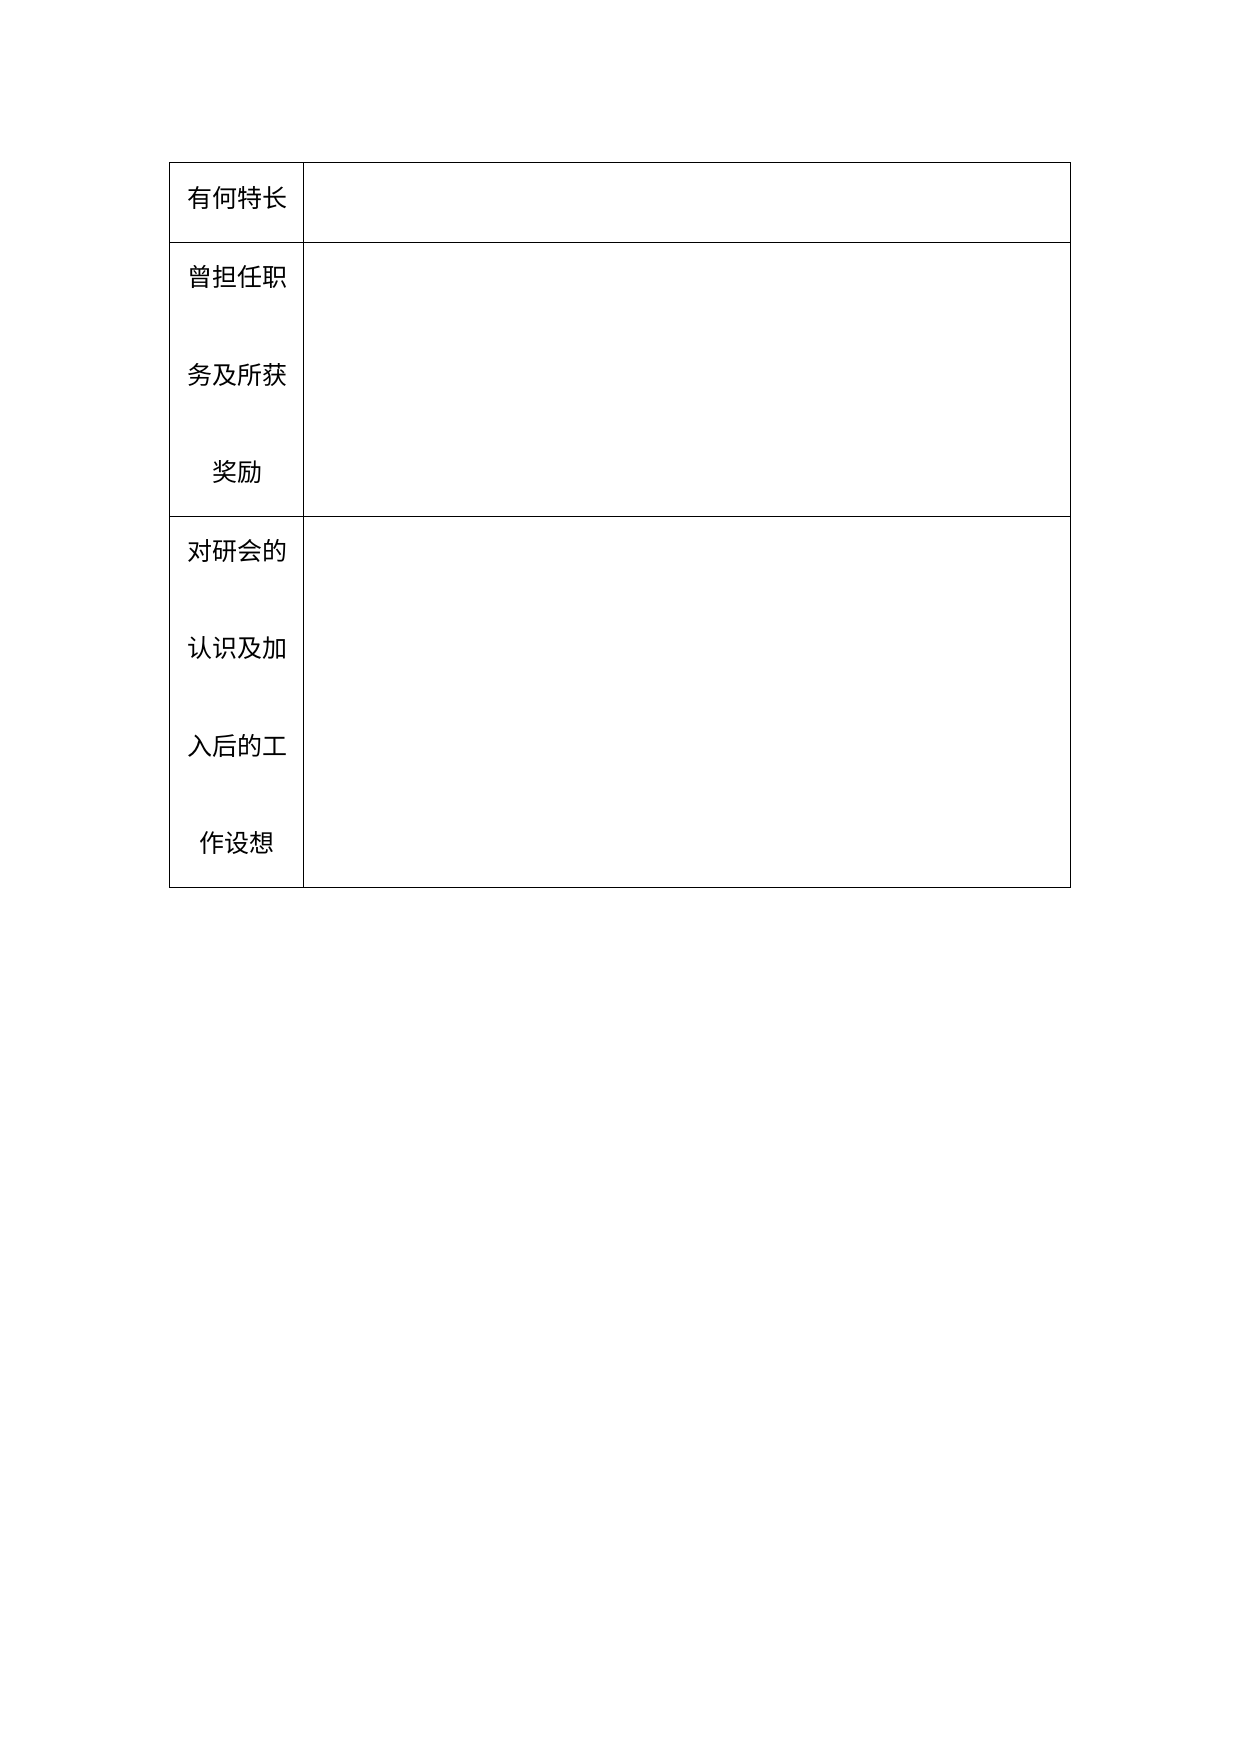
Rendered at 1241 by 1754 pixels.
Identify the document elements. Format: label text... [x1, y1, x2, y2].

table_cell [304, 243, 1070, 516]
table_cell 有何特长 [170, 163, 303, 242]
table_cell [304, 163, 1070, 242]
table_cell 曾担任职务及所获奖励 [170, 243, 303, 516]
table_cell [304, 517, 1070, 887]
table_cell 对研会的认识及加入后的工作设想 [170, 517, 303, 887]
